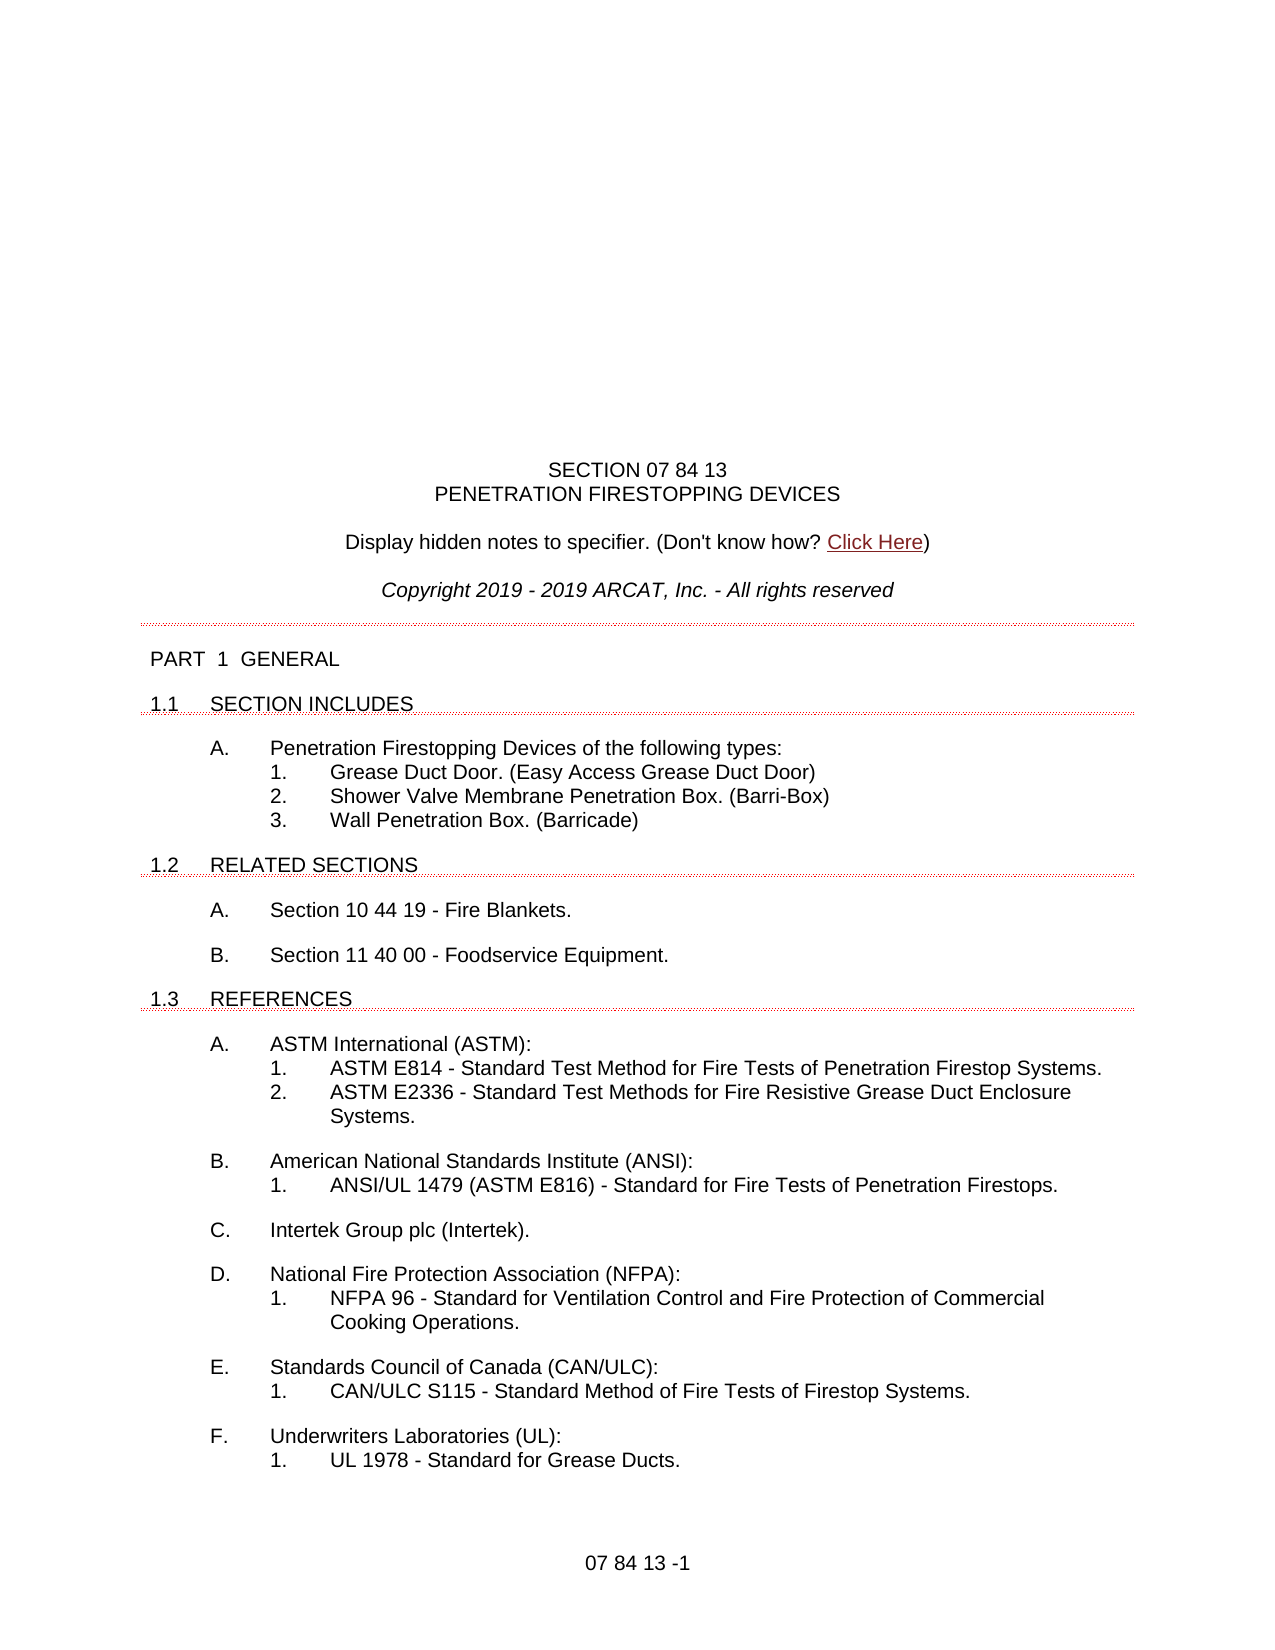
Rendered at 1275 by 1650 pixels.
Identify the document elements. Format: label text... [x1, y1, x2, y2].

list Penetration Firestopping Devices of the following types: [210, 736, 1125, 760]
list ASTM E2336 - Standard Test Methods for Fire Resistive Grease Duct Enclosure Systems. [270, 1080, 1125, 1128]
list GENERAL [150, 647, 1125, 671]
list ASTM International (ASTM): [210, 1032, 1125, 1056]
list Intertek Group plc (Intertek). [210, 1217, 1125, 1241]
list RELATED SECTIONS [150, 853, 1125, 877]
list Section 11 40 00 - Foodservice Equipment. [210, 942, 1125, 966]
list National Fire Protection Association (NFPA): [210, 1262, 1125, 1286]
list American National Standards Institute (ANSI): [210, 1149, 1125, 1173]
list Underwriters Laboratories (UL): [210, 1424, 1125, 1448]
list Section 10 44 19 - Fire Blankets. [210, 898, 1125, 922]
list Grease Duct Door. (Easy Access Grease Duct Door) [270, 760, 1125, 784]
title PENETRATION FIRESTOPPING DEVICES [150, 482, 1125, 506]
list REFERENCES [150, 987, 1125, 1011]
list ASTM E814 - Standard Test Method for Fire Tests of Penetration Firestop Systems. [270, 1056, 1125, 1080]
list SECTION INCLUDES [150, 691, 1125, 715]
title Copyright 2019 - 2019 ARCAT, Inc. - All rights reserved [150, 578, 1125, 602]
title Display hidden notes to specifier. (Don't know how? Click Here) [150, 530, 1125, 554]
list NFPA 96 - Standard for Ventilation Control and Fire Protection of Commercial Cooking Operations. [270, 1286, 1125, 1334]
list Wall Penetration Box. (Barricade) [270, 808, 1125, 832]
list UL 1978 - Standard for Grease Ducts. [270, 1448, 1125, 1472]
list ANSI/UL 1479 (ASTM E816) - Standard for Fire Tests of Penetration Firestops. [270, 1173, 1125, 1197]
list Standards Council of Canada (CAN/ULC): [210, 1355, 1125, 1379]
list Shower Valve Membrane Penetration Box. (Barri-Box) [270, 784, 1125, 808]
title SECTION 07 84 13 [150, 458, 1125, 482]
list CAN/ULC S115 - Standard Method of Fire Tests of Firestop Systems. [270, 1379, 1125, 1403]
